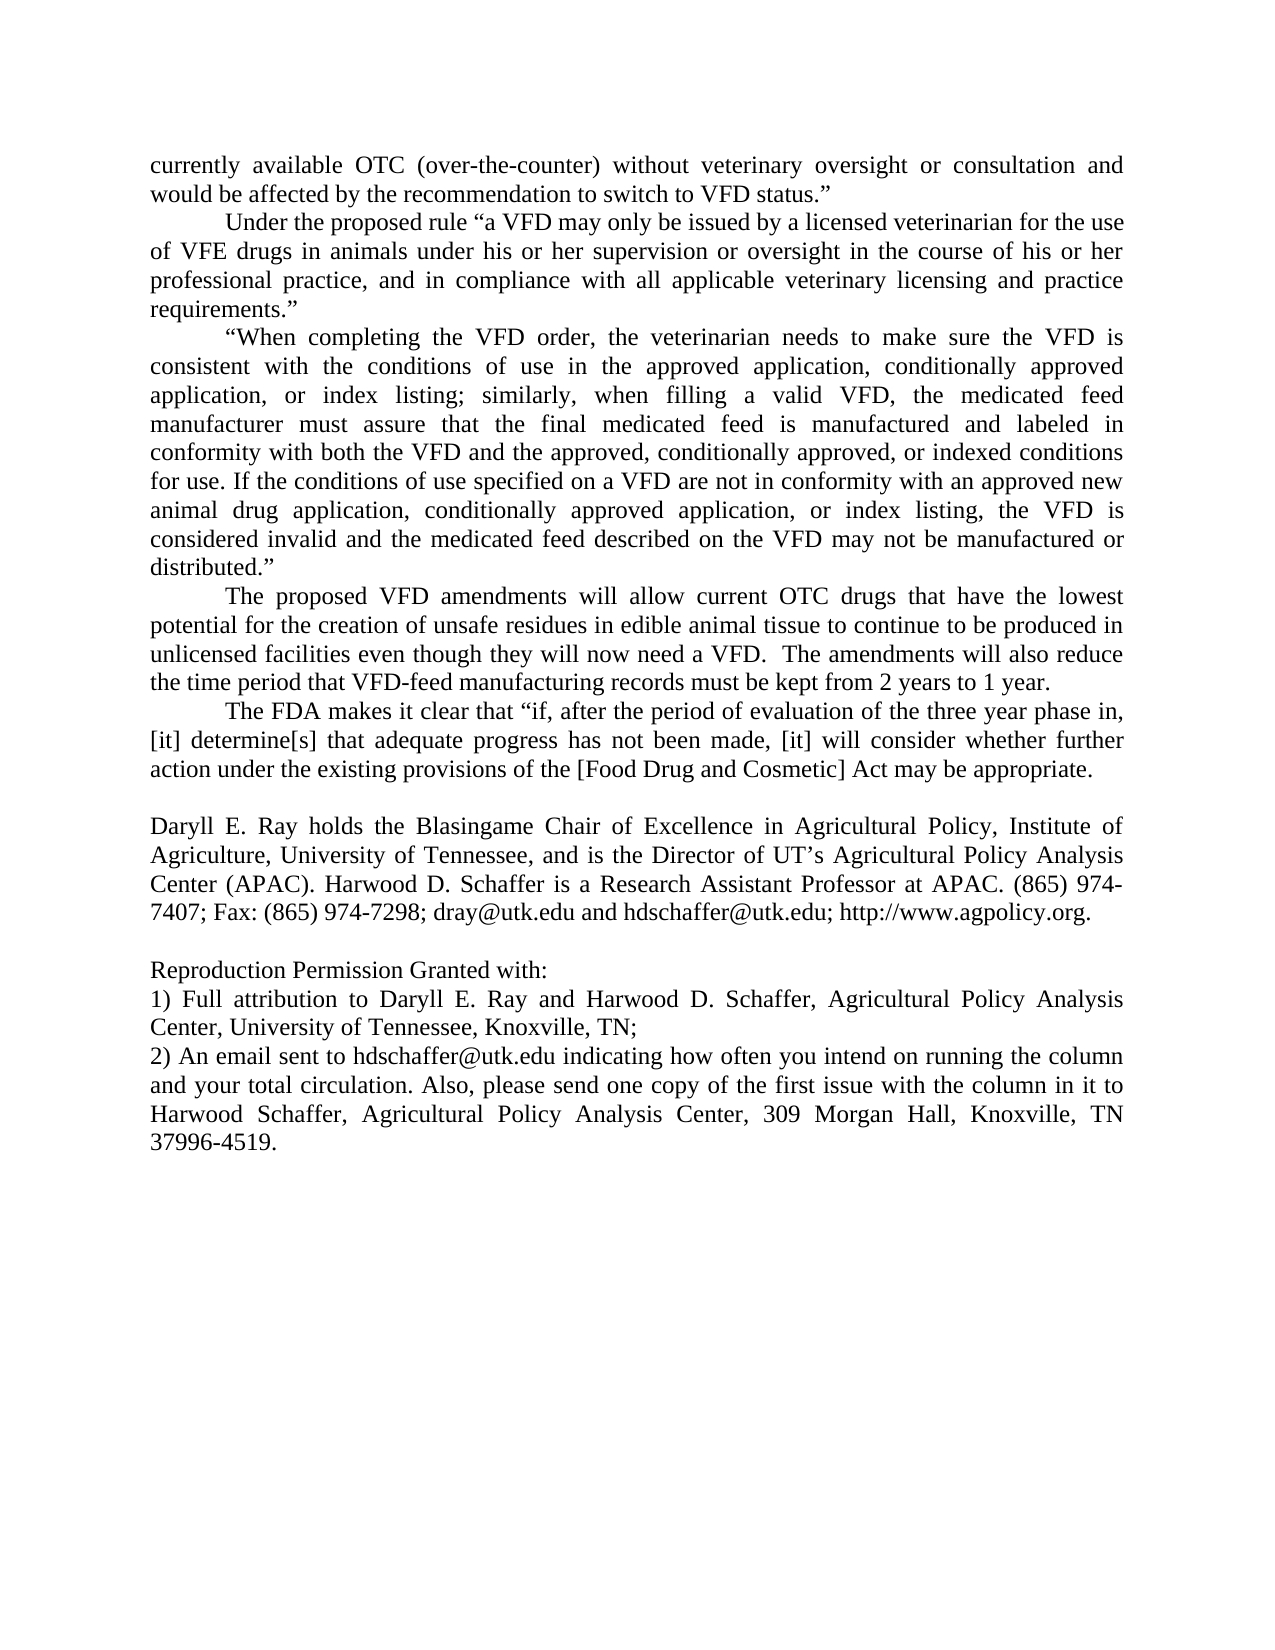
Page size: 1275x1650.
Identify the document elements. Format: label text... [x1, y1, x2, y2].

text The FDA makes it clear that “if, after the period of evaluation of the three year phase in, [it] determine[s] that adequate progress has not been made, [it] will consider whether further action under the existing provisions of the [Food Drug and Cosmetic] Act may be appropriate. [150, 696, 1125, 782]
text The proposed VFD amendments will allow current OTC drugs that have the lowest potential for the creation of unsafe residues in edible animal tissue to continue to be produced in unlicensed facilities even though they will now need a VFD. The amendments will also reduce the time period that VFD-feed manufacturing records must be kept from 2 years to 1 year. [150, 581, 1125, 696]
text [150, 150, 1125, 207]
text 1) Full attribution to Daryll E. Ray and Harwood D. Schaffer, Agricultural Policy Analysis Center, University of Tennessee, Knoxville, TN; [150, 984, 1125, 1041]
text “When completing the VFD order, the veterinarian needs to make sure the VFD is consistent with the conditions of use in the approved application, conditionally approved application, or index listing; similarly, when filling a valid VFD, the medicated feed manufacturer must assure that the final medicated feed is manufactured and labeled in conformity with both the VFD and the approved, conditionally approved, or indexed conditions for use. If the conditions of use specified on a VFD are not in conformity with an approved new animal drug application, conditionally approved application, or index listing, the VFD is considered invalid and the medicated feed described on the VFD may not be manufactured or distributed.” [150, 322, 1125, 581]
text Under the proposed rule “a VFD may only be issued by a licensed veterinarian for the use of VFE drugs in animals under his or her supervision or oversight in the course of his or her professional practice, and in compliance with all applicable veterinary licensing and practice requirements.” [150, 207, 1125, 322]
text Reproduction Permission Granted with: [150, 955, 1125, 984]
text 2) An email sent to hdschaffer@utk.edu indicating how often you intend on running the column and your total circulation. Also, please send one copy of the first issue with the column in it to Harwood Schaffer, Agricultural Policy Analysis Center, 309 Morgan Hall, Knoxville, TN 37996-4519. [150, 1041, 1125, 1156]
text Daryll E. Ray holds the Blasingame Chair of Excellence in Agricultural Policy, Institute of Agriculture, University of Tennessee, and is the Director of UT’s Agricultural Policy Analysis Center (APAC). Harwood D. Schaffer is a Research Assistant Professor at APAC. (865) 974-7407; Fax: (865) 974-7298; dray@utk.edu and hdschaffer@utk.edu; http://www.agpolicy.org. [150, 811, 1125, 926]
